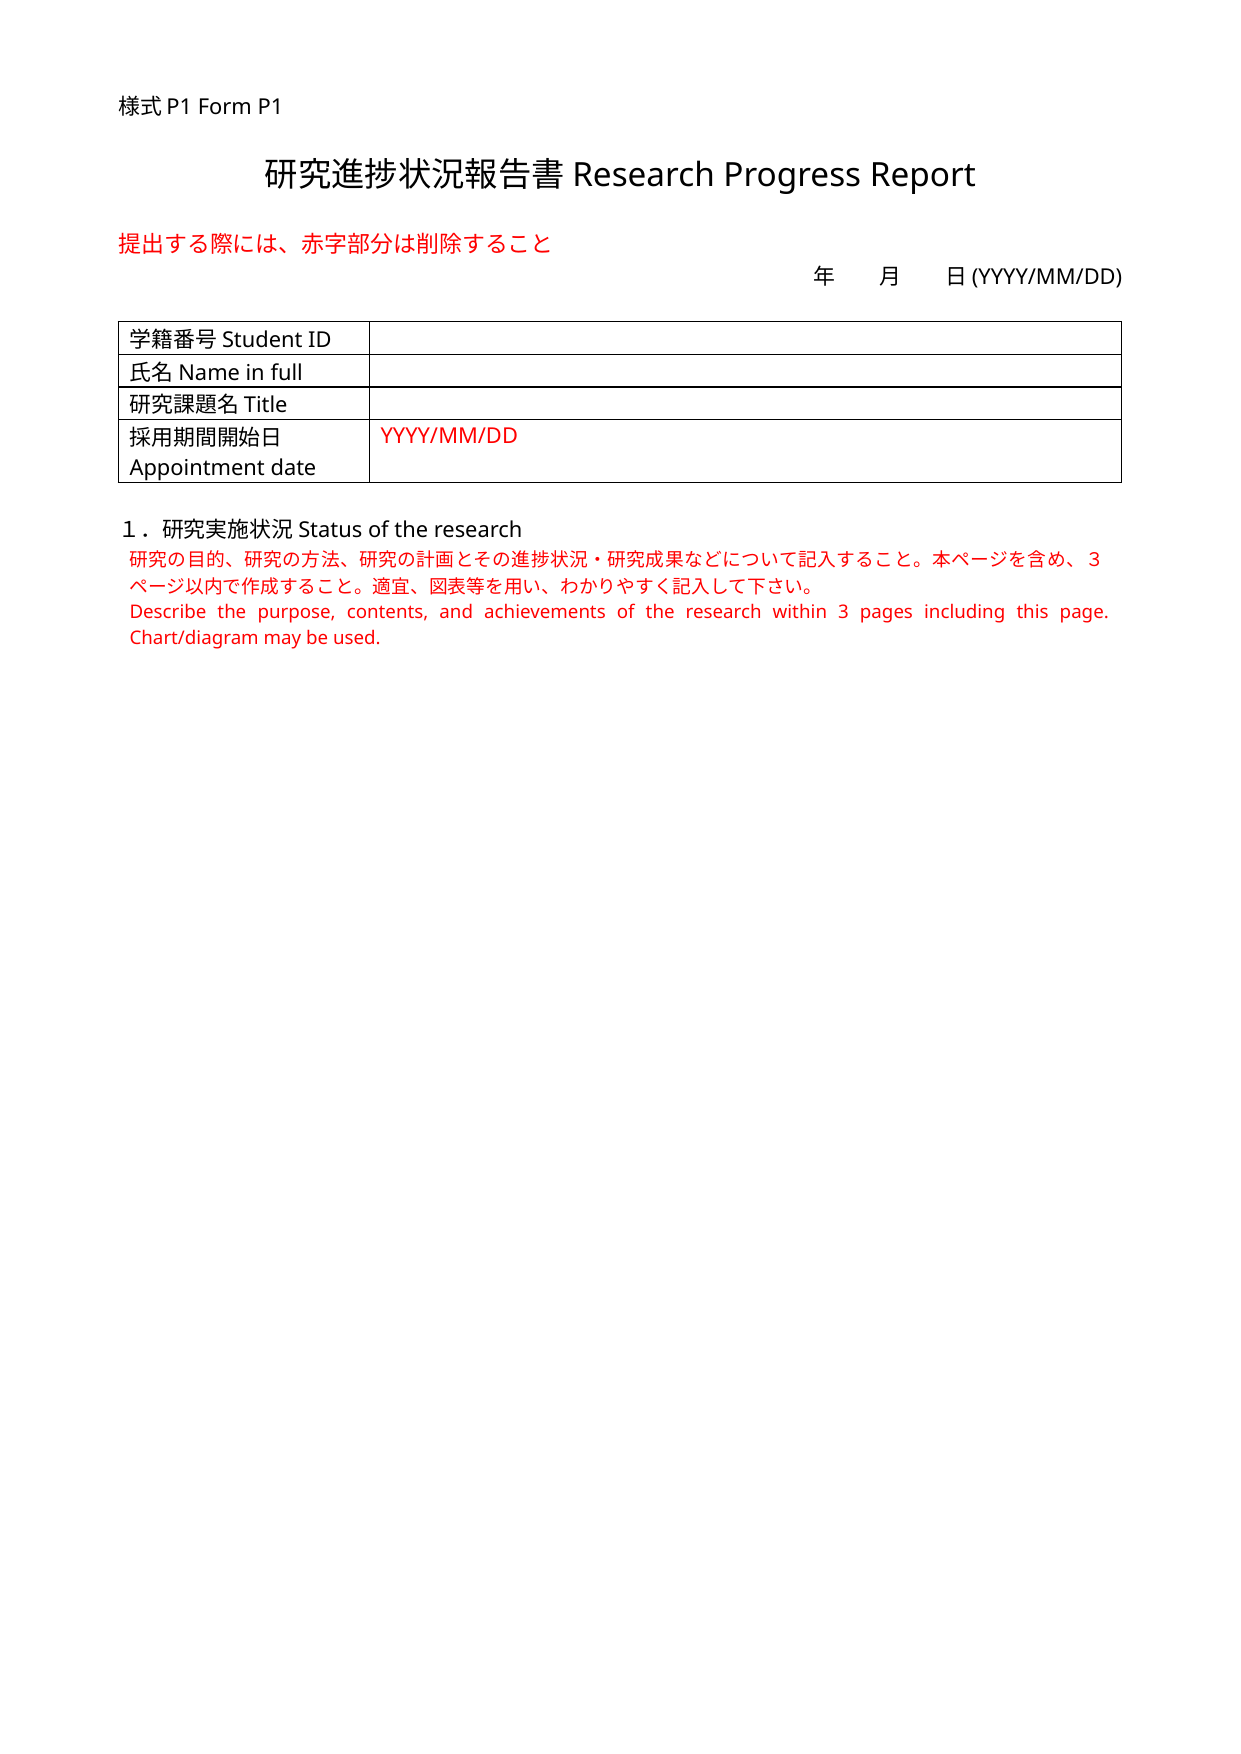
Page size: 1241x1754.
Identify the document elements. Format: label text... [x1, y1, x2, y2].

table_header 研究の目的、研究の方法、研究の計画とその進捗状況・研究成果などについて記入すること。本ページを含め、３ページ以内で作成すること。適宜、図表等を用い、わかりやすく記入して下さい。 Describe the purpose, contents, and achievements of the research within 3 pages including this page. Chart/diagram may be used. [118, 544, 1121, 1609]
text １．研究実施状況 Status of the research [118, 512, 1122, 544]
table_header 学籍番号 Student ID [119, 322, 369, 353]
table_cell 研究課題名 Title [119, 388, 369, 419]
table_cell 採用期間開始日 Appointment date [119, 420, 369, 482]
text 年 月 日 (YYYY/MM/DD) [118, 259, 1122, 291]
table_header [370, 322, 1121, 353]
table_cell 氏名 Name in full [119, 355, 369, 386]
table_cell [370, 355, 1121, 386]
table_cell YYYY/MM/DD [370, 420, 1121, 482]
text 研究進捗状況報告書 Research Progress Report [118, 148, 1122, 196]
table_cell [370, 388, 1121, 419]
text 提出する際には、赤字部分は削除すること [118, 226, 1122, 259]
